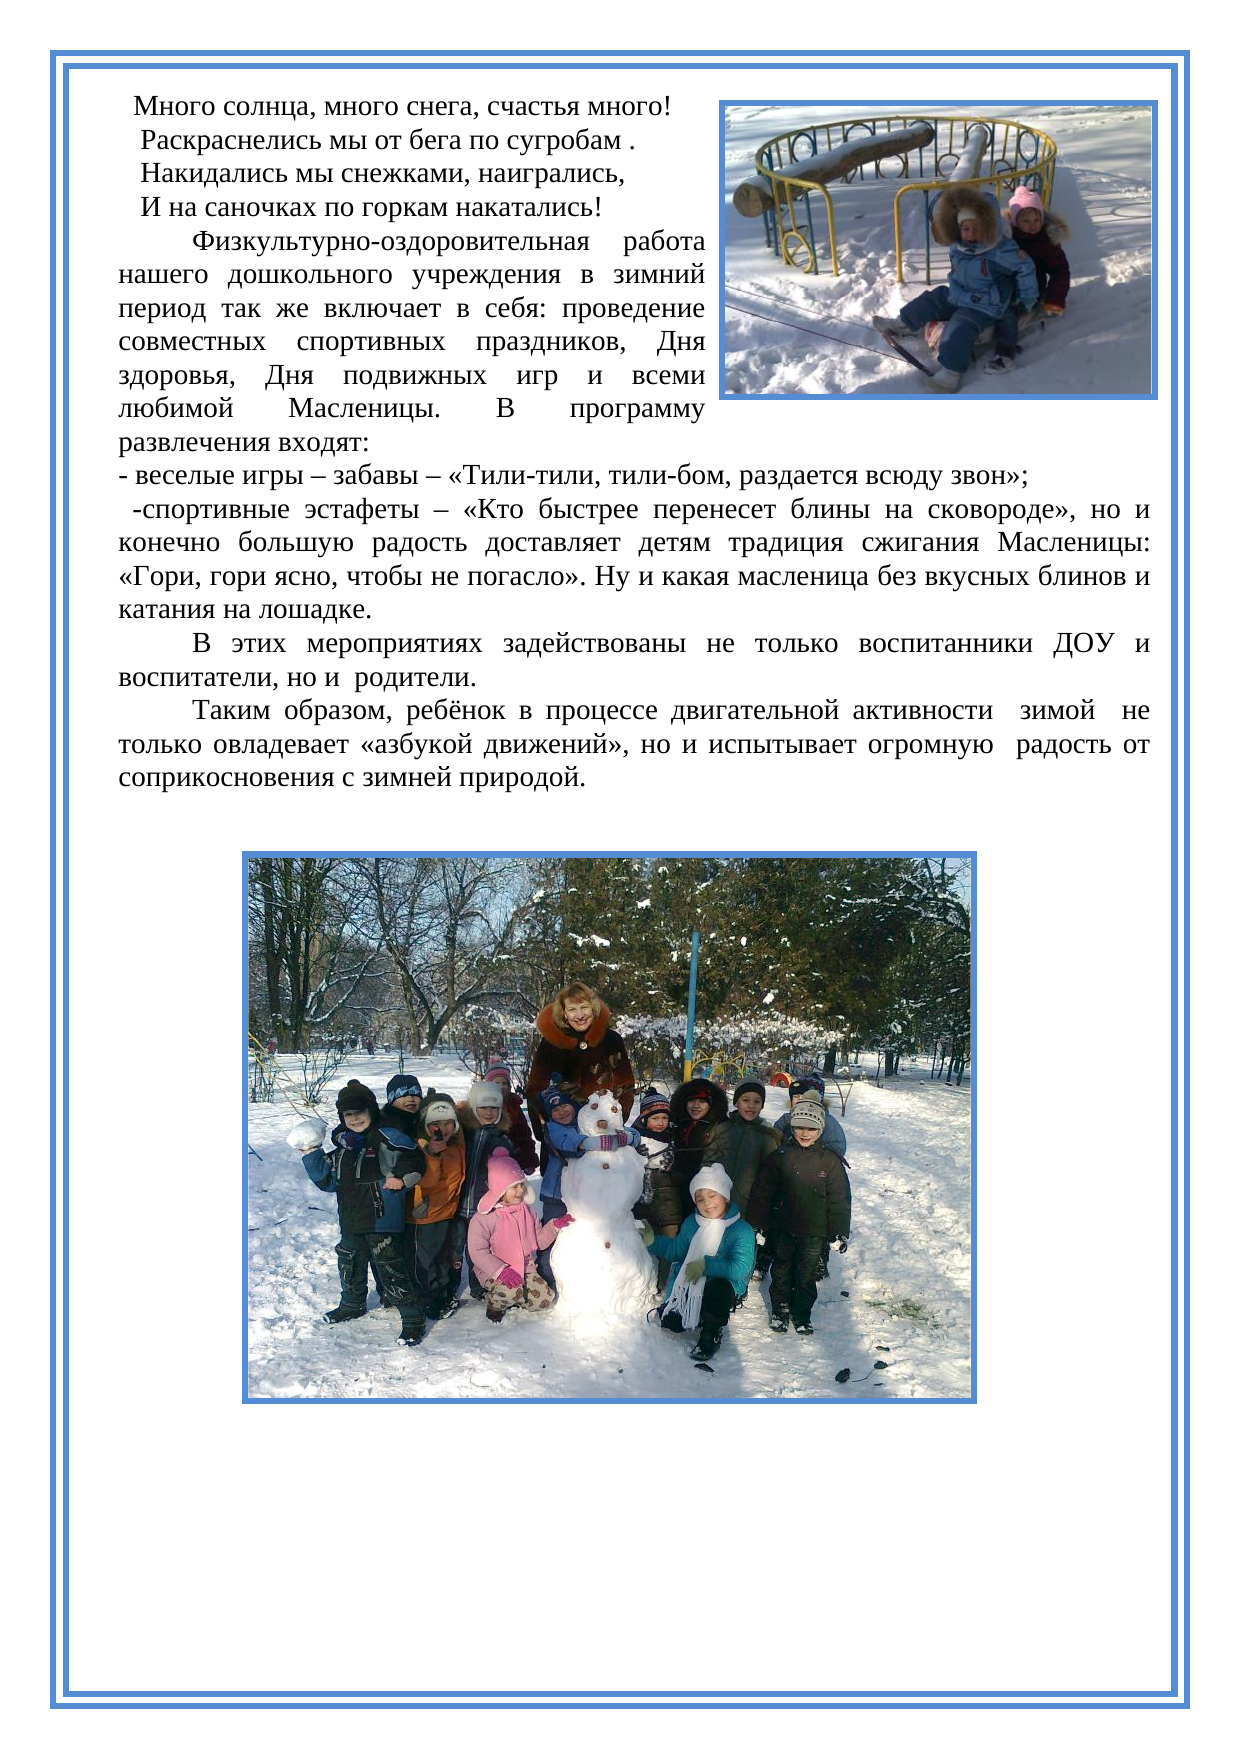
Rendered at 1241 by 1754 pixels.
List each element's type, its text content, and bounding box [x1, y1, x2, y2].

picture [725, 106, 1152, 394]
text -спортивные эстафеты – «Кто быстрее перенесет блины на сковороде», но и конечно большую радость доставляет детям традиция сжигания Масленицы: «Гори, гори ясно, чтобы не погасло». Ну и какая масленица без вкусных блинов и катания на лошадке. [118, 491, 1152, 625]
text - веселые игры – забавы – «Тили-тили, тили-бом, раздается всюду звон»; [118, 457, 1152, 491]
picture [248, 858, 971, 1398]
text Таким образом, ребёнок в процессе двигательной активности зимой не только овладевает «азбукой движений», но и испытывает огромную радость от соприкосновения с зимней природой. [118, 692, 1152, 793]
text И на саночках по горкам накатались! [103, 189, 719, 223]
text Накидались мы снежками, наигрались, [103, 156, 719, 189]
text Много солнца, много снега, счастья много! [103, 88, 1152, 122]
text Раскраснелись мы от бега по сугробам . [103, 122, 719, 156]
text Физкультурно-оздоровительная работа нашего дошкольного учреждения в зимний период так же включает в себя: проведение совместных спортивных праздников, Дня здоровья, Дня подвижных игр и всеми любимой Масленицы. В программу развлечения входят: [118, 223, 1152, 457]
text В этих мероприятиях задействованы не только воспитанники ДОУ и воспитатели, но и родители. [118, 625, 1152, 692]
